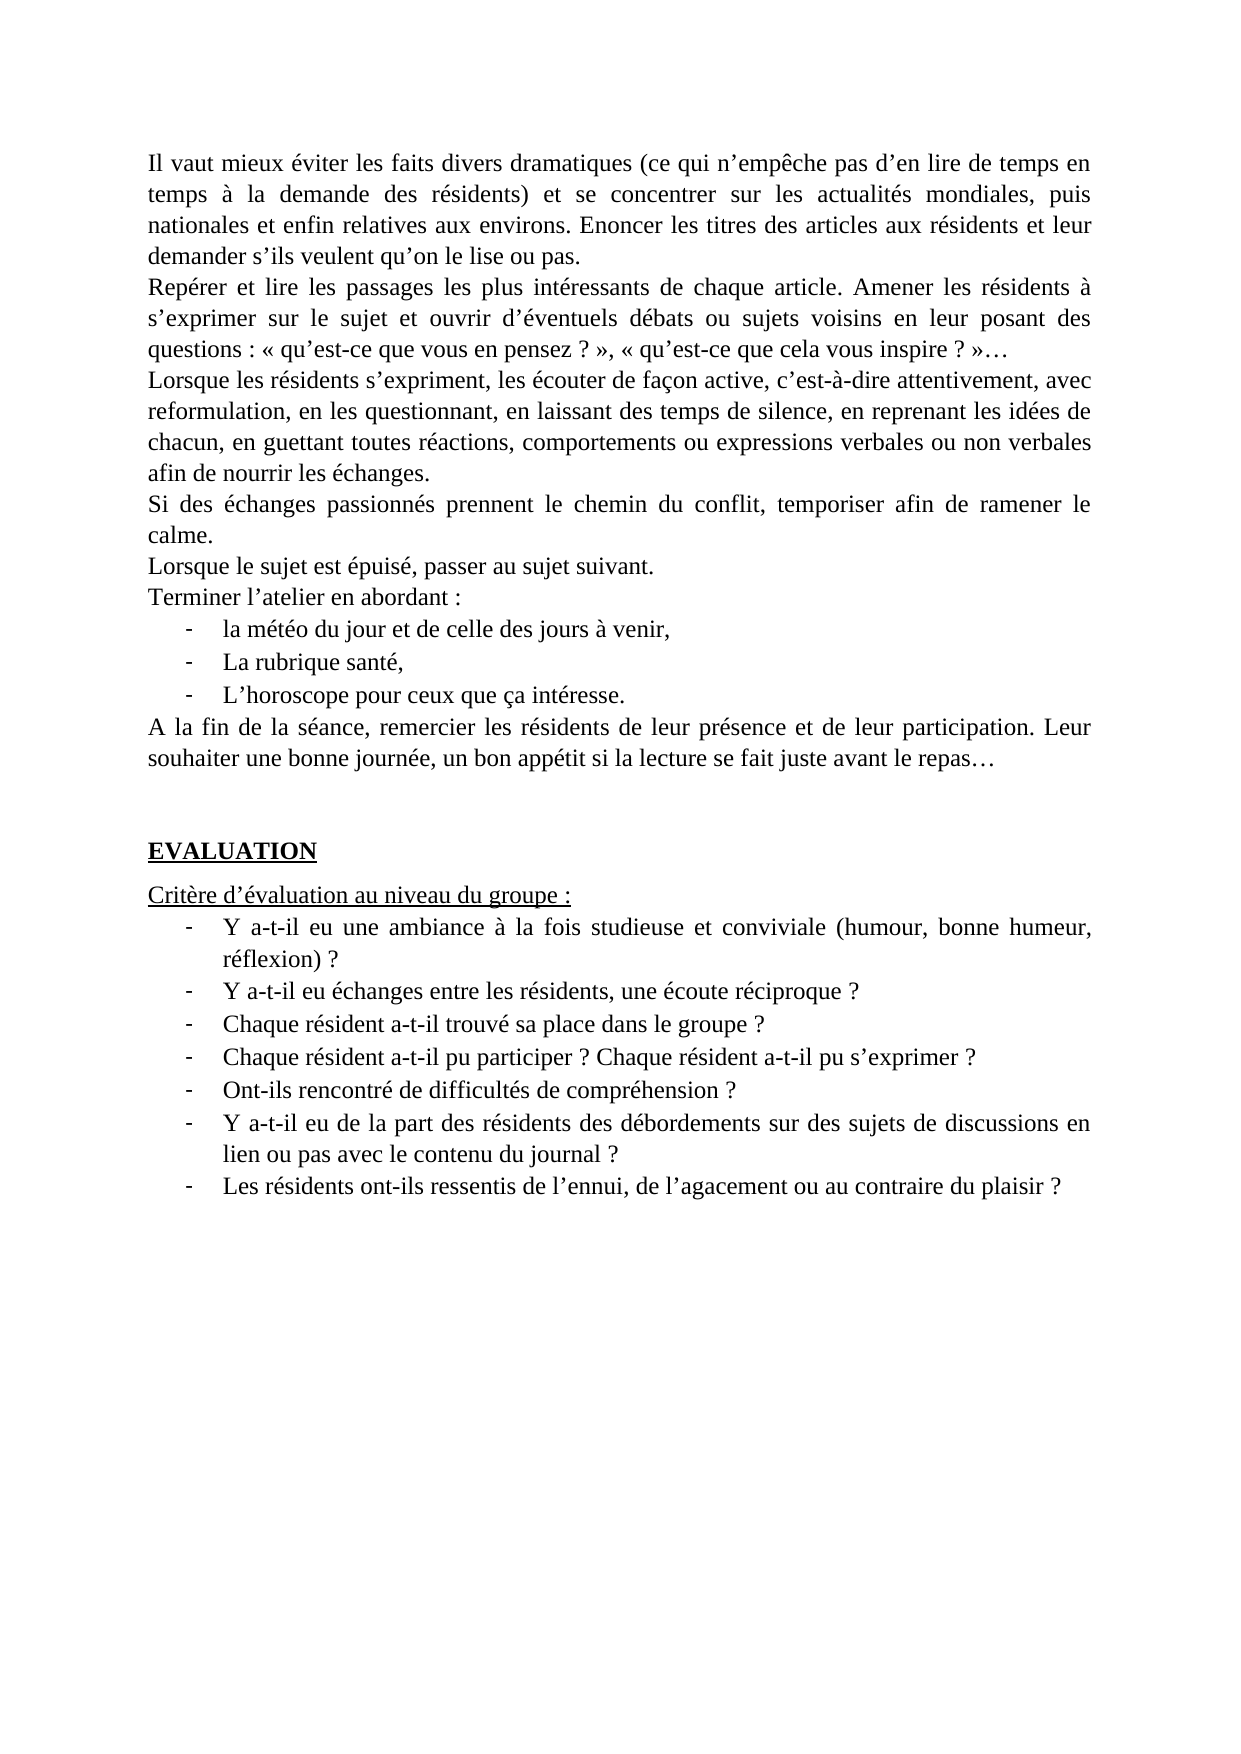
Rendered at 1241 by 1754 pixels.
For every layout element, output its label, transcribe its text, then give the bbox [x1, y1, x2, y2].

text EVALUATION [148, 836, 1093, 865]
list Y a-t-il eu échanges entre les résidents, une écoute réciproque ? [185, 975, 1093, 1006]
list Ont-ils rencontré de difficultés de compréhension ? [185, 1074, 1093, 1104]
text Repérer et lire les passages les plus intéressants de chaque article. Amener les résidents à s’exprimer sur le sujet et ouvrir d’éventuels débats ou sujets voisins en leur posant des questions : « qu’est-ce que vous en pensez ? », « qu’est-ce que cela vous inspire ? »… [148, 272, 1093, 363]
list Chaque résident a-t-il pu participer ? Chaque résident a-t-il pu s’exprimer ? [185, 1041, 1093, 1071]
list Les résidents ont-ils ressentis de l’ennui, de l’agacement ou au contraire du plaisir ? [185, 1171, 1093, 1201]
text Lorsque les résidents s’expriment, les écouter de façon active, c’est-à-dire attentivement, avec reformulation, en les questionnant, en laissant des temps de silence, en reprenant les idées de chacun, en guettant toutes réactions, comportements ou expressions verbales ou non verbales afin de nourrir les échanges. [148, 365, 1093, 487]
text Si des échanges passionnés prennent le chemin du conflit, temporiser afin de ramener le calme. [148, 489, 1093, 549]
list la météo du jour et de celle des jours à venir, [185, 613, 1093, 644]
list La rubrique santé, [185, 646, 1093, 677]
list Y a-t-il eu de la part des résidents des débordements sur des sujets de discussions en lien ou pas avec le contenu du journal ? [185, 1107, 1093, 1168]
text Critère d’évaluation au niveau du groupe : [148, 880, 1093, 909]
list L’horoscope pour ceux que ça intéresse. [185, 679, 1093, 709]
text Terminer l’atelier en abordant : [148, 582, 1093, 611]
text A la fin de la séance, remercier les résidents de leur présence et de leur participation. Leur souhaiter une bonne journée, un bon appétit si la lecture se fait juste avant le repas… [148, 712, 1093, 772]
list Chaque résident a-t-il trouvé sa place dans le groupe ? [185, 1008, 1093, 1038]
text Il vaut mieux éviter les faits divers dramatiques (ce qui n’empêche pas d’en lire de temps en temps à la demande des résidents) et se concentrer sur les actualités mondiales, puis nationales et enfin relatives aux environs. Enoncer les titres des articles aux résidents et leur demander s’ils veulent qu’on le lise ou pas. [148, 148, 1093, 269]
text Lorsque le sujet est épuisé, passer au sujet suivant. [148, 551, 1093, 580]
list Y a-t-il eu une ambiance à la fois studieuse et conviviale (humour, bonne humeur, réflexion) ? [185, 911, 1093, 973]
